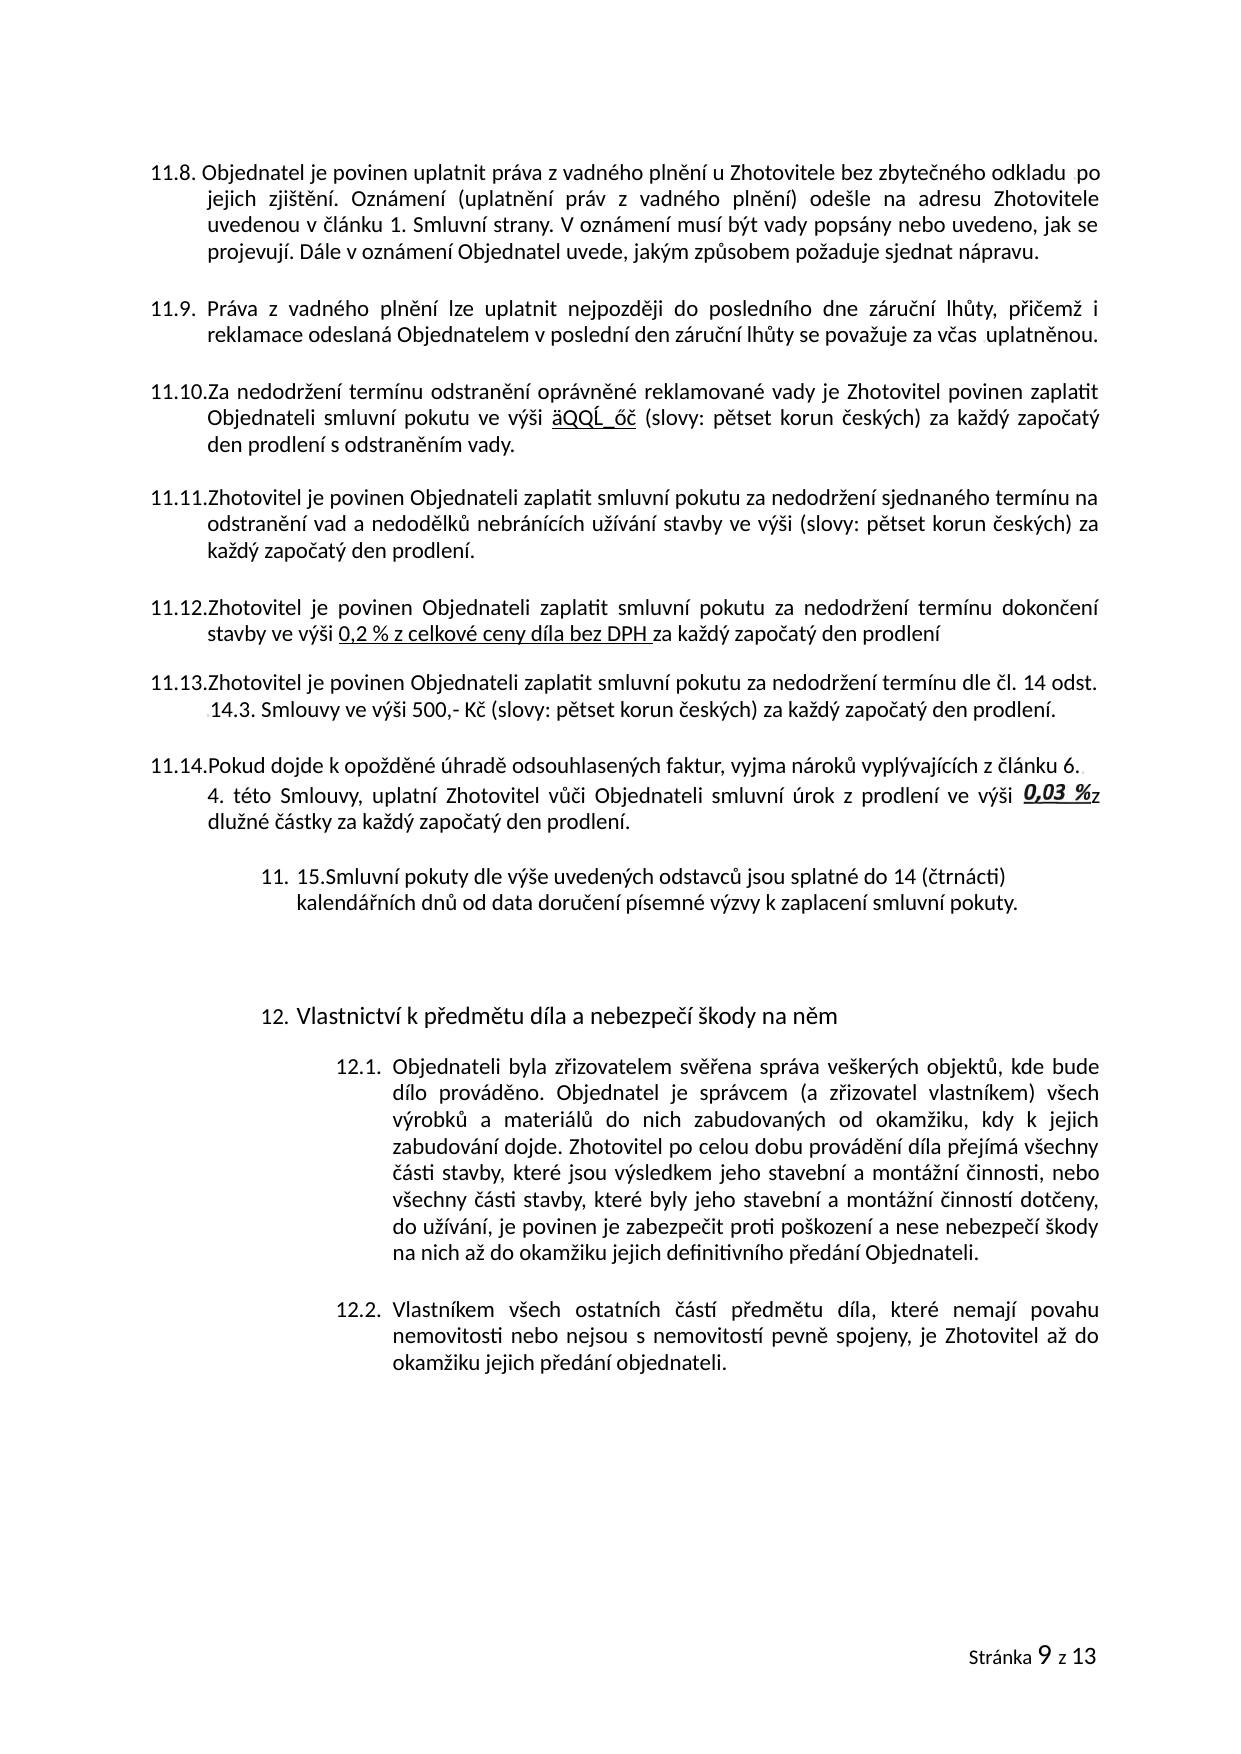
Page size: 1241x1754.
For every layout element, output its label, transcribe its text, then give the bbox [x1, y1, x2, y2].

list Objednateli byla zřizovatelem svěřena správa veškerých objektů, kde bude dílo prováděno. Objednatel je správcem (a zřizovatel vlastníkem) všech výrobků a materiálů do nich zabudovaných od okamžiku, kdy k jejich zabudování dojde. Zhotovitel po celou dobu provádění díla přejímá všechny části stavby, které jsou výsledkem jeho stavební a montážní činnosti, nebo všechny části stavby, které byly jeho stavební a montážní činností dotčeny, do užívání, je povinen je zabezpečit proti poškození a nese nebezpečí škody na nich až do okamžiku jejich definitivního předání Objednateli. [335, 1053, 1100, 1267]
list 15.Smluvní pokuty dle výše uvedených odstavců jsou splatné do 14 (čtrnácti) kalendářních dnů od data doručení písemné výzvy k zaplacení smluvní pokuty. [260, 863, 1103, 916]
text 4. této Smlouvy, uplatní Zhotovitel vůči Objednateli smluvní úrok z prodlení ve výši z dlužné částky za každý započatý den prodlení. [207, 782, 1100, 836]
text 11.9. Práva z vadného plnění lze uplatnit nejpozději do posledního dne záruční lhůty, přičemž i reklamace odeslaná Objednatelem v poslední den záruční lhůty se považuje za včas uplatněnou. [150, 295, 1100, 348]
text 11.12.Zhotovitel je povinen Objednateli zaplatit smluvní pokutu za nedodržení termínu dokončení stavby ve výši 0,2 % z celkové ceny díla bez DPH za každý započatý den prodlení [150, 594, 1100, 647]
text 11.10.Za nedodržení termínu odstranění oprávněné reklamované vady je Zhotovitel povinen zaplatit Objednateli smluvní pokutu ve výši äQQĹ_őč (slovy: pětset korun českých) za každý započatý den prodlení s odstraněním vady. [150, 378, 1100, 458]
text 11.8. Objednatel je povinen uplatnit práva z vadného plnění u Zhotovitele bez zbytečného odkladu po jejich zjištění. Oznámení (uplatnění práv z vadného plnění) odešle na adresu Zhotovitele uvedenou v článku 1. Smluvní strany. V oznámení musí být vady popsány nebo uvedeno, jak se projevují. Dále v oznámení Objednatel uvede, jakým způsobem požaduje sjednat nápravu. [150, 159, 1100, 265]
list Vlastníkem všech ostatních částí předmětu díla, které nemají povahu nemovitosti nebo nejsou s nemovitostí pevně spojeny, je Zhotovitel až do okamžiku jejich předání objednateli. [335, 1296, 1100, 1376]
text 11.11.Zhotovitel je povinen Objednateli zaplatit smluvní pokutu za nedodržení sjednaného termínu na odstranění vad a nedodělků nebránících užívání stavby ve výši (slovy: pětset korun českých) za každý započatý den prodlení. [150, 484, 1100, 564]
text 11.14.Pokud dojde k opožděné úhradě odsouhlasených faktur, vyjma nároků vyplývajících z článku 6. [150, 753, 1100, 779]
picture [1023, 784, 1092, 804]
list Vlastnictví k předmětu díla a nebezpečí škody na něm [260, 1000, 1103, 1031]
text 11.13.Zhotovitel je povinen Objednateli zaplatit smluvní pokutu za nedodržení termínu dle čl. 14 odst. 14.3. Smlouvy ve výši 500,- Kč (slovy: pětset korun českých) za každý započatý den prodlení. [150, 669, 1100, 723]
